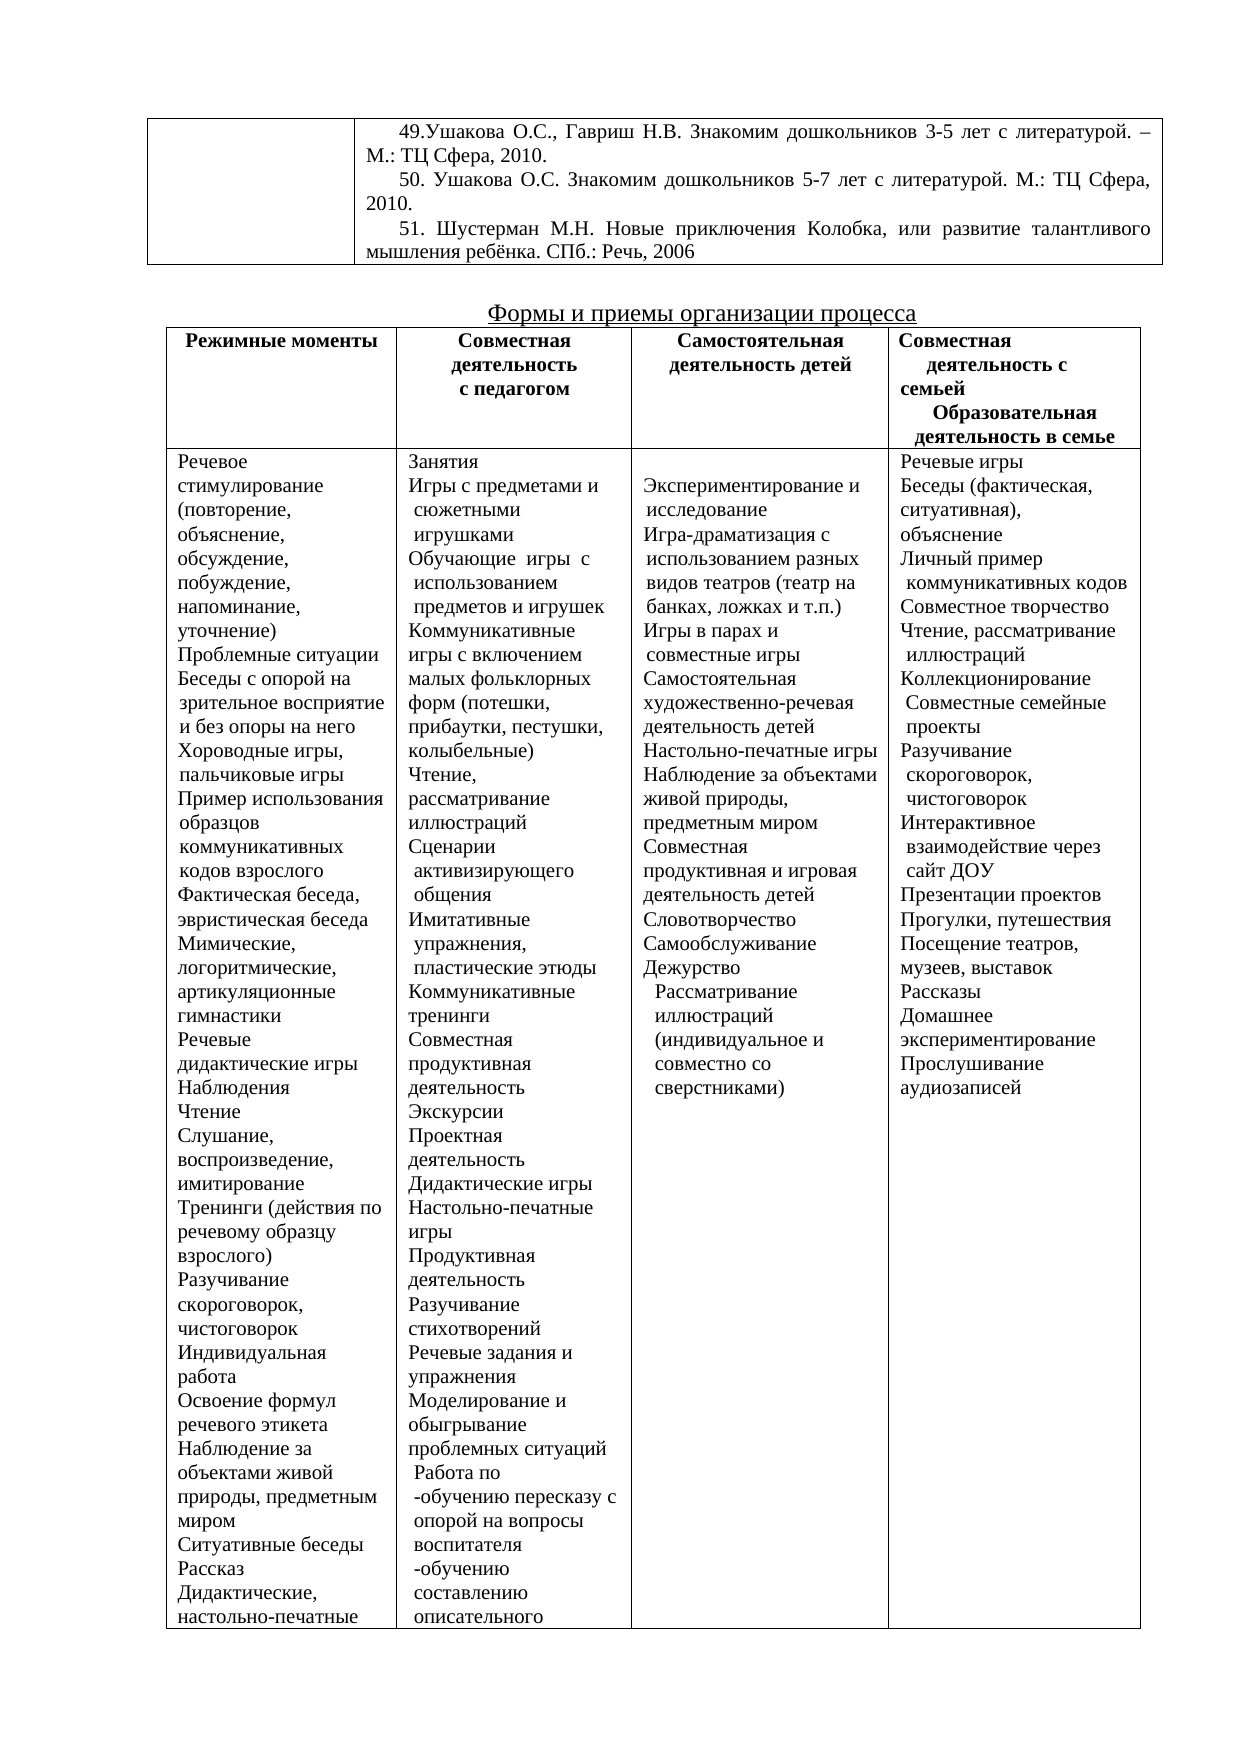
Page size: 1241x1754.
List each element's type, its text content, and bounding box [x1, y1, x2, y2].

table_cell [889, 449, 1140, 1628]
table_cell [167, 449, 396, 1628]
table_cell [397, 449, 631, 1628]
table_header Совместная деятельность с педагогом [397, 328, 631, 448]
table_header Совместная деятельность c семьей Образовательная деятельность в семье [889, 328, 1140, 448]
text Формы и приемы организации процесса [177, 298, 1152, 327]
table_header Режимные моменты [167, 328, 396, 448]
table_header Самостоятельная деятельность детей [632, 328, 888, 448]
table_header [148, 119, 354, 263]
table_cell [632, 449, 888, 1628]
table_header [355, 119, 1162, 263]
